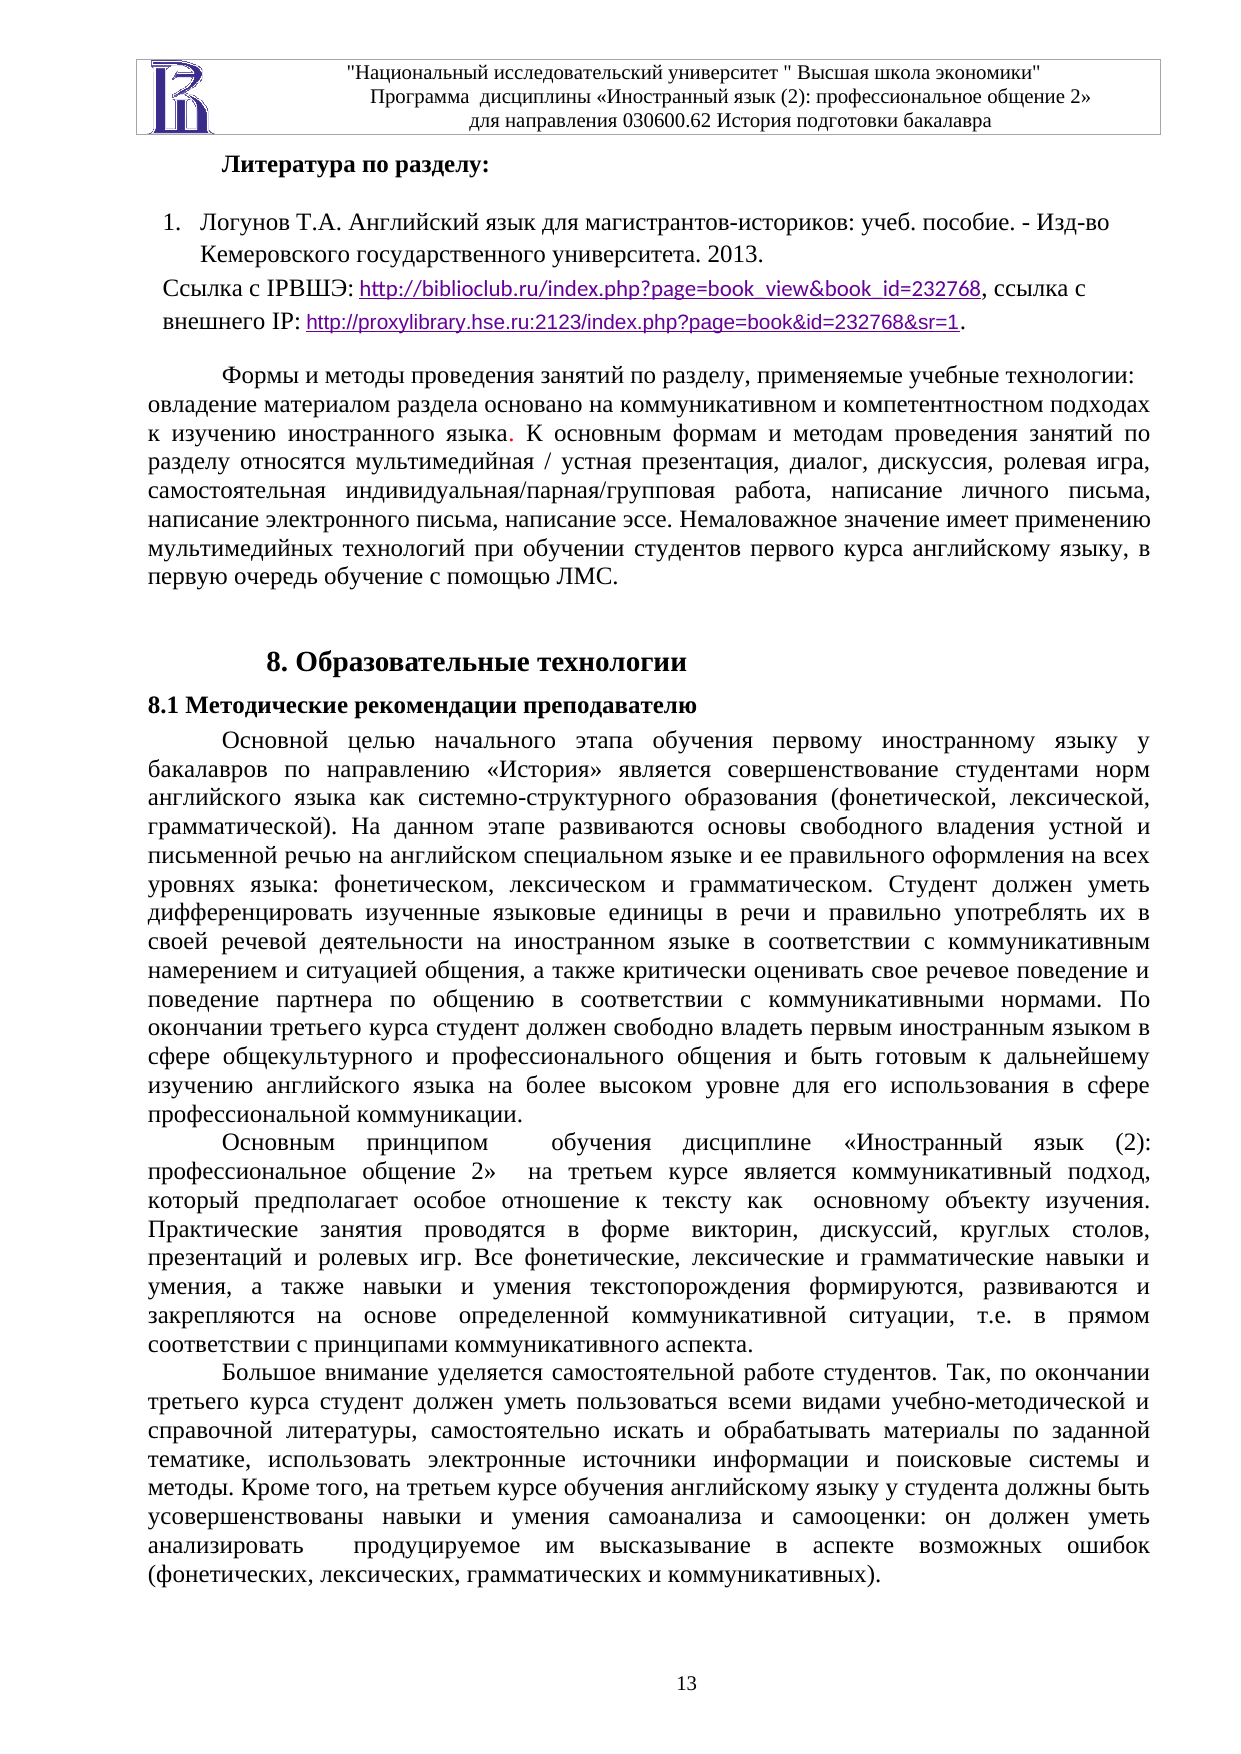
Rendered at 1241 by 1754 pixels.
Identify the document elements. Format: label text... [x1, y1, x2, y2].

text Основным принципом обучения дисциплине «Иностранный язык (2): профессиональное общение 2» на третьем курсе является коммуникативный подход, который предполагает особое отношение к тексту как основному объекту изучения. Практические занятия проводятся в форме викторин, дискуссий, круглых столов, презентаций и ролевых игр. Все фонетические, лексические и грамматические навыки и умения, а также навыки и умения текстопорождения формируются, развиваются и закрепляются на основе определенной коммуникативной ситуации, т.е. в прямом соответствии с принципами коммуникативного аспекта. [148, 1127, 1152, 1357]
text овладение материалом раздела основано на коммуникативном и компетентностном подходах к изучению иностранного языка. К основным формам и методам проведения занятий по разделу относятся мультимедийная / устная презентация, диалог, дискуссия, ролевая игра, самостоятельная индивидуальная/парная/групповая работа, написание личного письма, написание электронного письма, написание эссе. Немаловажное значение имеет применению мультимедийных технологий при обучении студентов первого курса английскому языку, в первую очередь обучение с помощью ЛМС. [148, 389, 1152, 590]
text Большое внимание уделяется самостоятельной работе студентов. Так, по окончании третьего курса студент должен уметь пользоваться всеми видами учебно-методической и справочной литературы, самостоятельно искать и обрабатывать материалы по заданной тематике, использовать электронные источники информации и поисковые системы и методы. Кроме того, на третьем курсе обучения английскому языку у студента должны быть усовершенствованы навыки и умения самоанализа и самооценки: он должен уметь анализировать продуцируемое им высказывание в аспекте возможных ошибок (фонетических, лексических, грамматических и коммуникативных). [148, 1357, 1152, 1587]
text Формы и методы проведения занятий по разделу, применяемые учебные технологии: [148, 360, 1152, 389]
text Основной целью начального этапа обучения первому иностранному языку у бакалавров по направлению «История» является совершенствование студентами норм английского языка как системно-структурного образования (фонетической, лексической, грамматической). На данном этапе развиваются основы свободного владения устной и письменной речью на английском специальном языке и ее правильного оформления на всех уровнях языка: фонетическом, лексическом и грамматическом. Студент должен уметь дифференцировать изученные языковые единицы в речи и правильно употреблять их в своей речевой деятельности на иностранном языке в соответствии с коммуникативным намерением и ситуацией общения, а также критически оценивать свое речевое поведение и поведение партнера по общению в соответствии с коммуникативными нормами. По окончании третьего курса студент должен свободно владеть первым иностранным языком в сфере общекультурного и профессионального общения и быть готовым к дальнейшему изучению английского языка на более высоком уровне для его использования в сфере профессиональной коммуникации. [148, 725, 1152, 1127]
picture [147, 60, 215, 134]
list Логунов Т.А. Английский язык для магистрантов-историков: учеб. пособие. - Изд-во Кемеровского государственного университета. 2013. [162, 207, 1152, 268]
text Литература по разделу: [148, 149, 1152, 178]
list Ссылка с IPВШЭ: http://biblioclub.ru/index.php?page=book_view&book_id=232768, ссылка с внешнего IP: http://proxylibrary.hse.ru:2123/index.php?page=book&id=232768&sr=1. [162, 273, 1152, 335]
subtitle 8.1 Методические рекомендации преподавателю [148, 690, 1152, 719]
subtitle Образовательные технологии [192, 644, 1152, 677]
